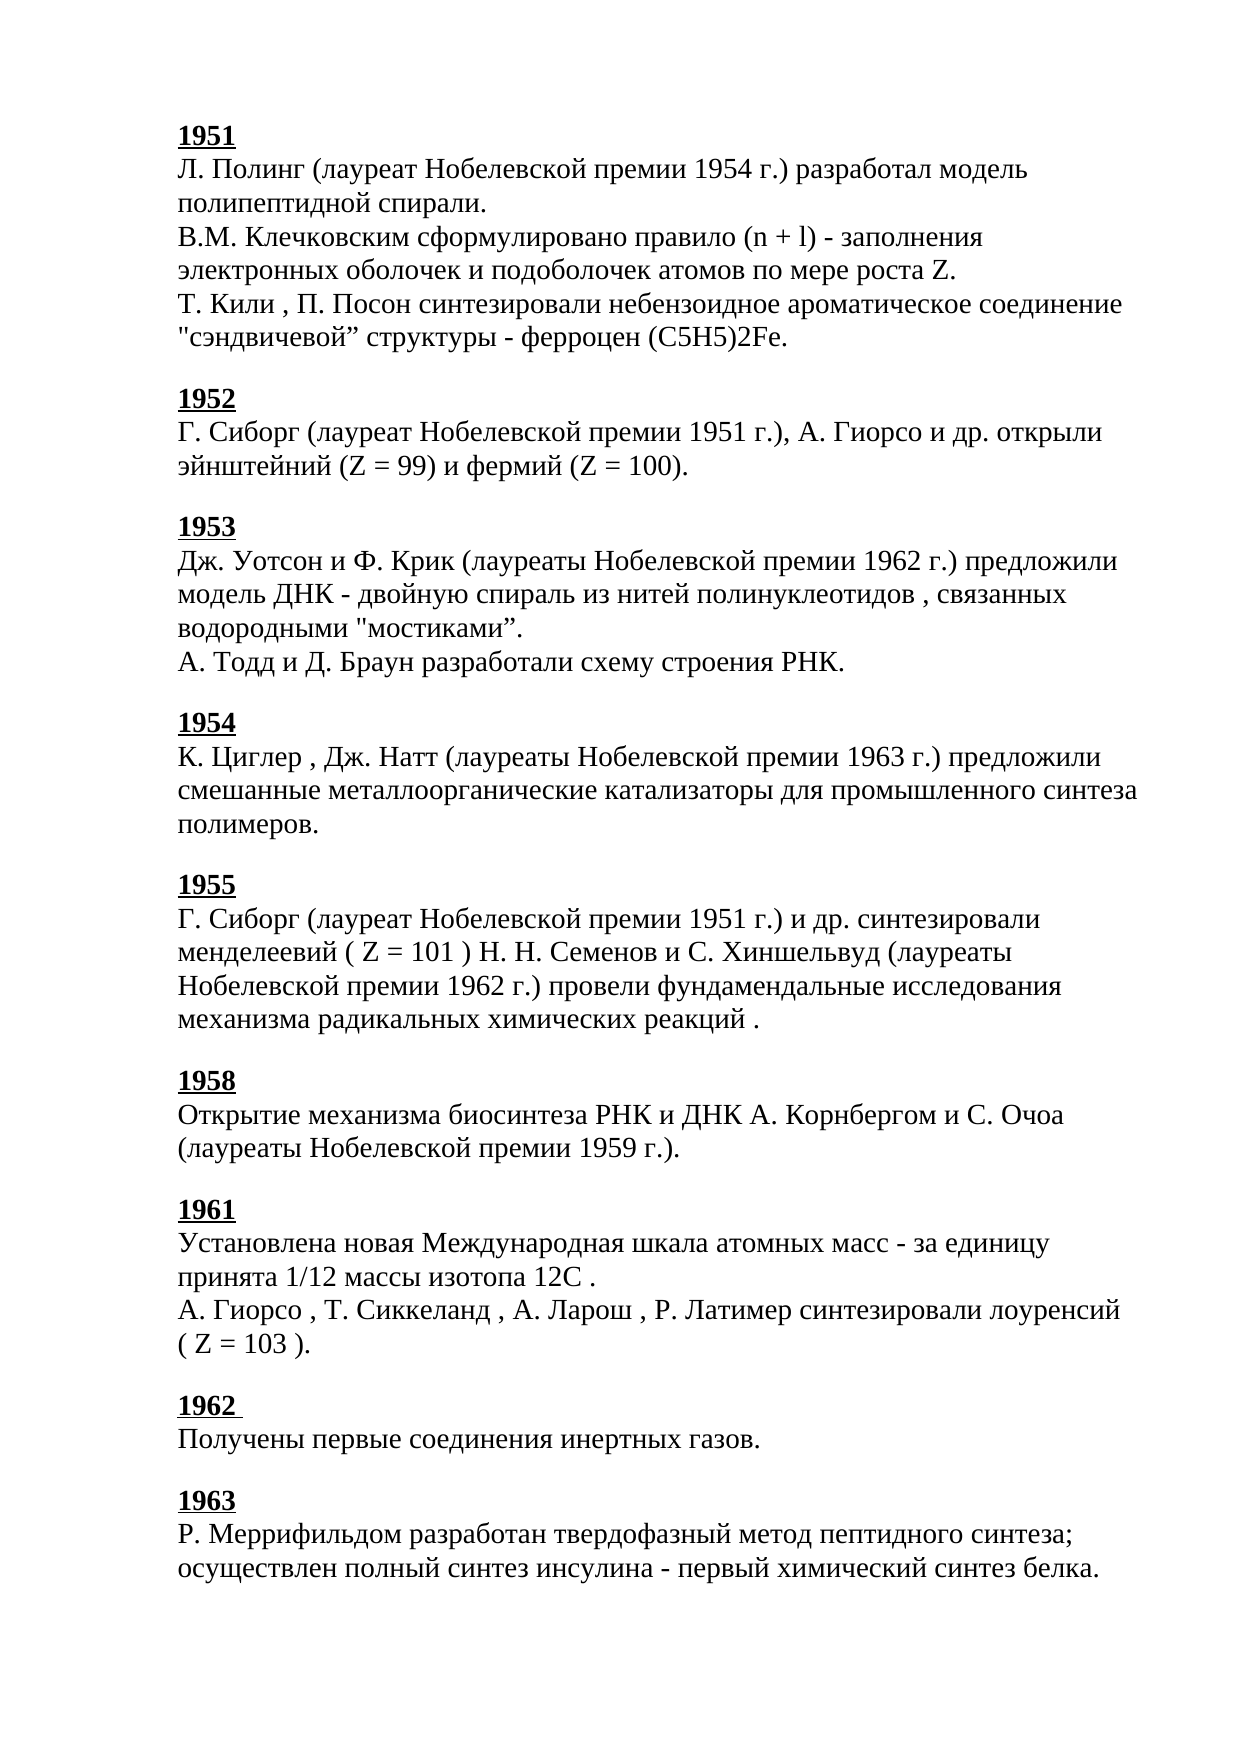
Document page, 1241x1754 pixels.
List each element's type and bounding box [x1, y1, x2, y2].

table_cell [177, 118, 1152, 1611]
